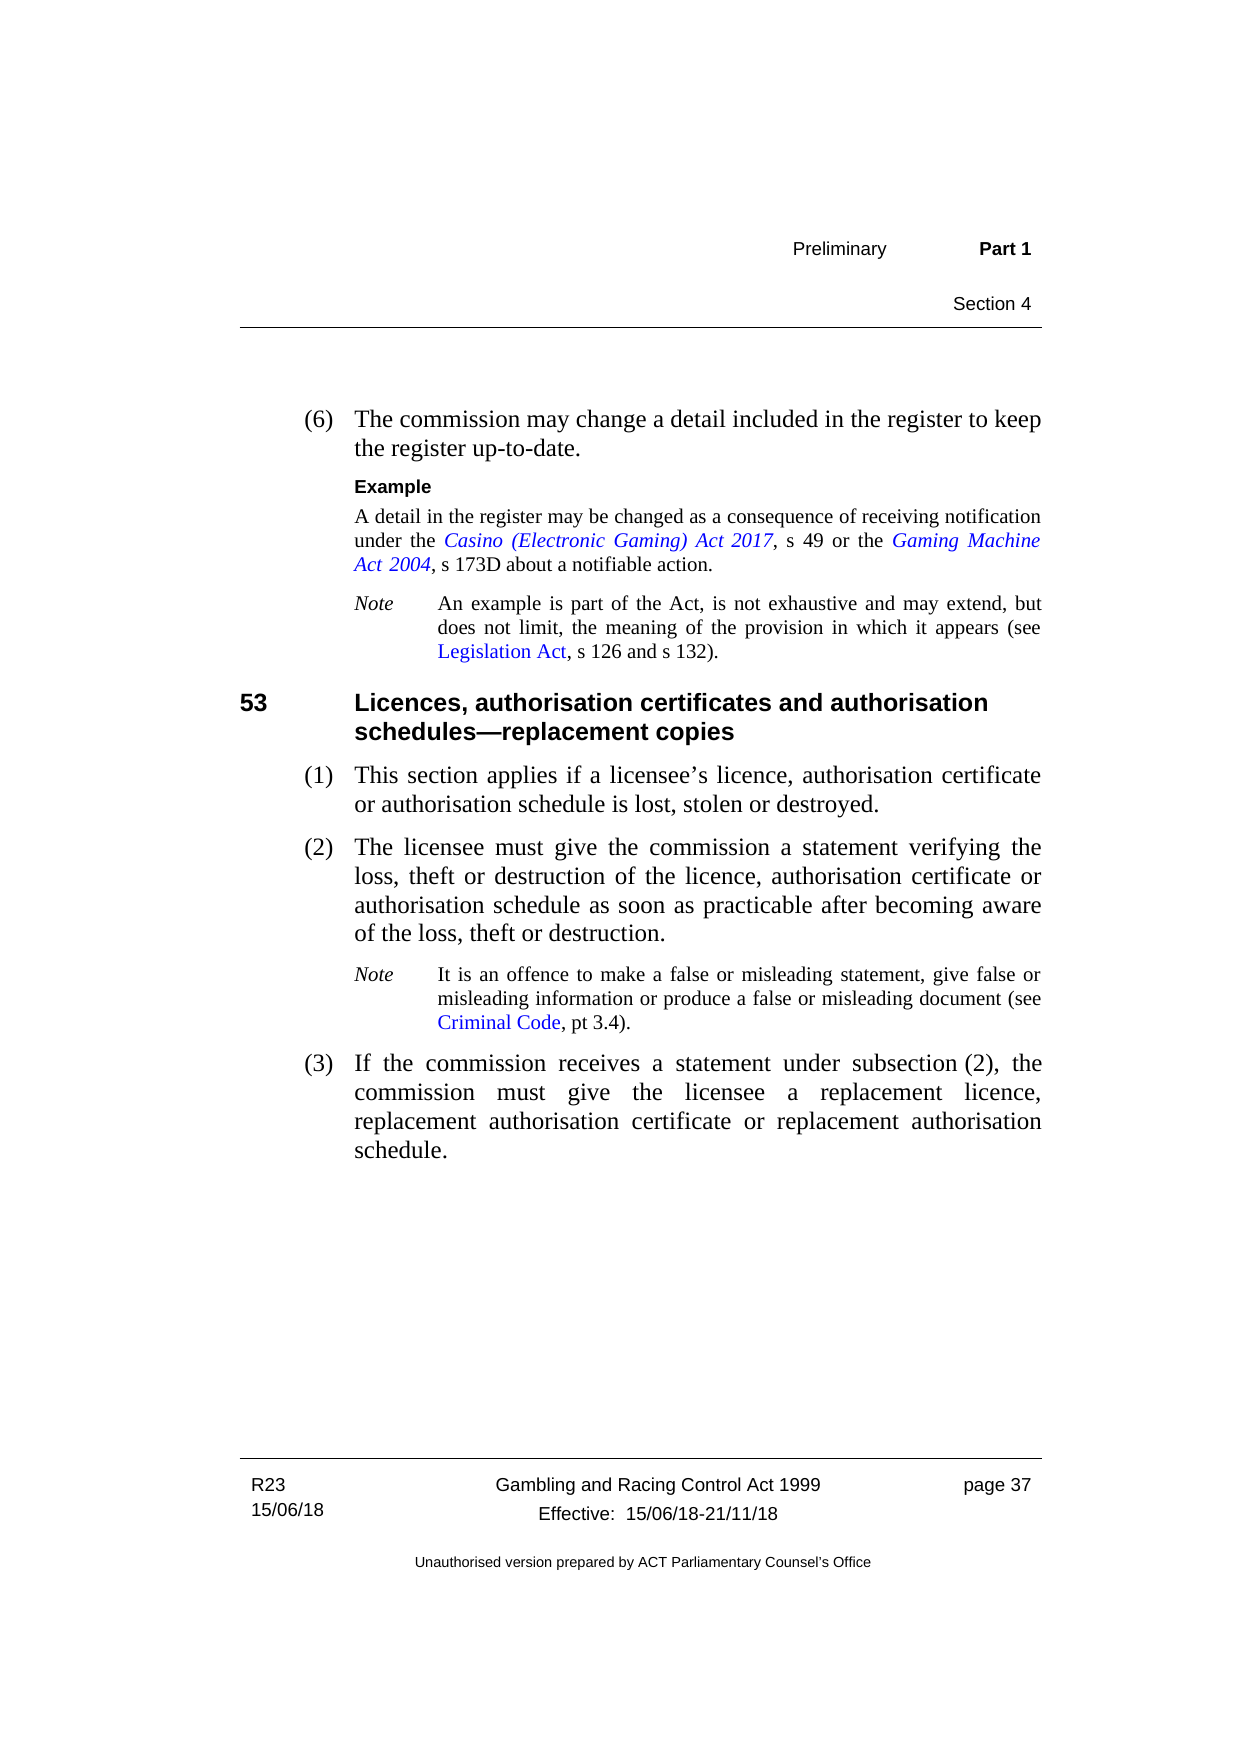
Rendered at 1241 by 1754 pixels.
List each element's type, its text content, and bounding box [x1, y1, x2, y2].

text Note It is an offence to make a false or misleading statement, give false or misleading information or produce a false or misleading document (see Criminal Code, pt 3.4). [354, 962, 1042, 1034]
text 53 Licences, authorisation certificates and authorisation schedules—replacement copies [239, 688, 1042, 746]
text (3) If the commission receives a statement under subsection (2), the commission must give the licensee a replacement licence, replacement authorisation certificate or replacement authorisation schedule. [239, 1048, 1042, 1163]
text Note An example is part of the Act, is not exhaustive and may extend, but does not limit, the meaning of the provision in which it appears (see Legislation Act, s 126 and s 132). [354, 591, 1042, 663]
text (6) The commission may change a detail included in the register to keep the register up-to-date. [239, 404, 1042, 462]
text (1) This section applies if a licensee’s licence, authorisation certificate or authorisation schedule is lost, stolen or destroyed. [239, 760, 1042, 818]
text A detail in the register may be changed as a consequence of receiving notification under the Casino (Electronic Gaming) Act 2017, s 49 or the Gaming Machine Act 2004, s 173D about a notifiable action. [354, 504, 1042, 576]
text Example [354, 476, 1042, 498]
text (2) The licensee must give the commission a statement verifying the loss, theft or destruction of the licence, authorisation certificate or authorisation schedule as soon as practicable after becoming aware of the loss, theft or destruction. [239, 832, 1042, 947]
